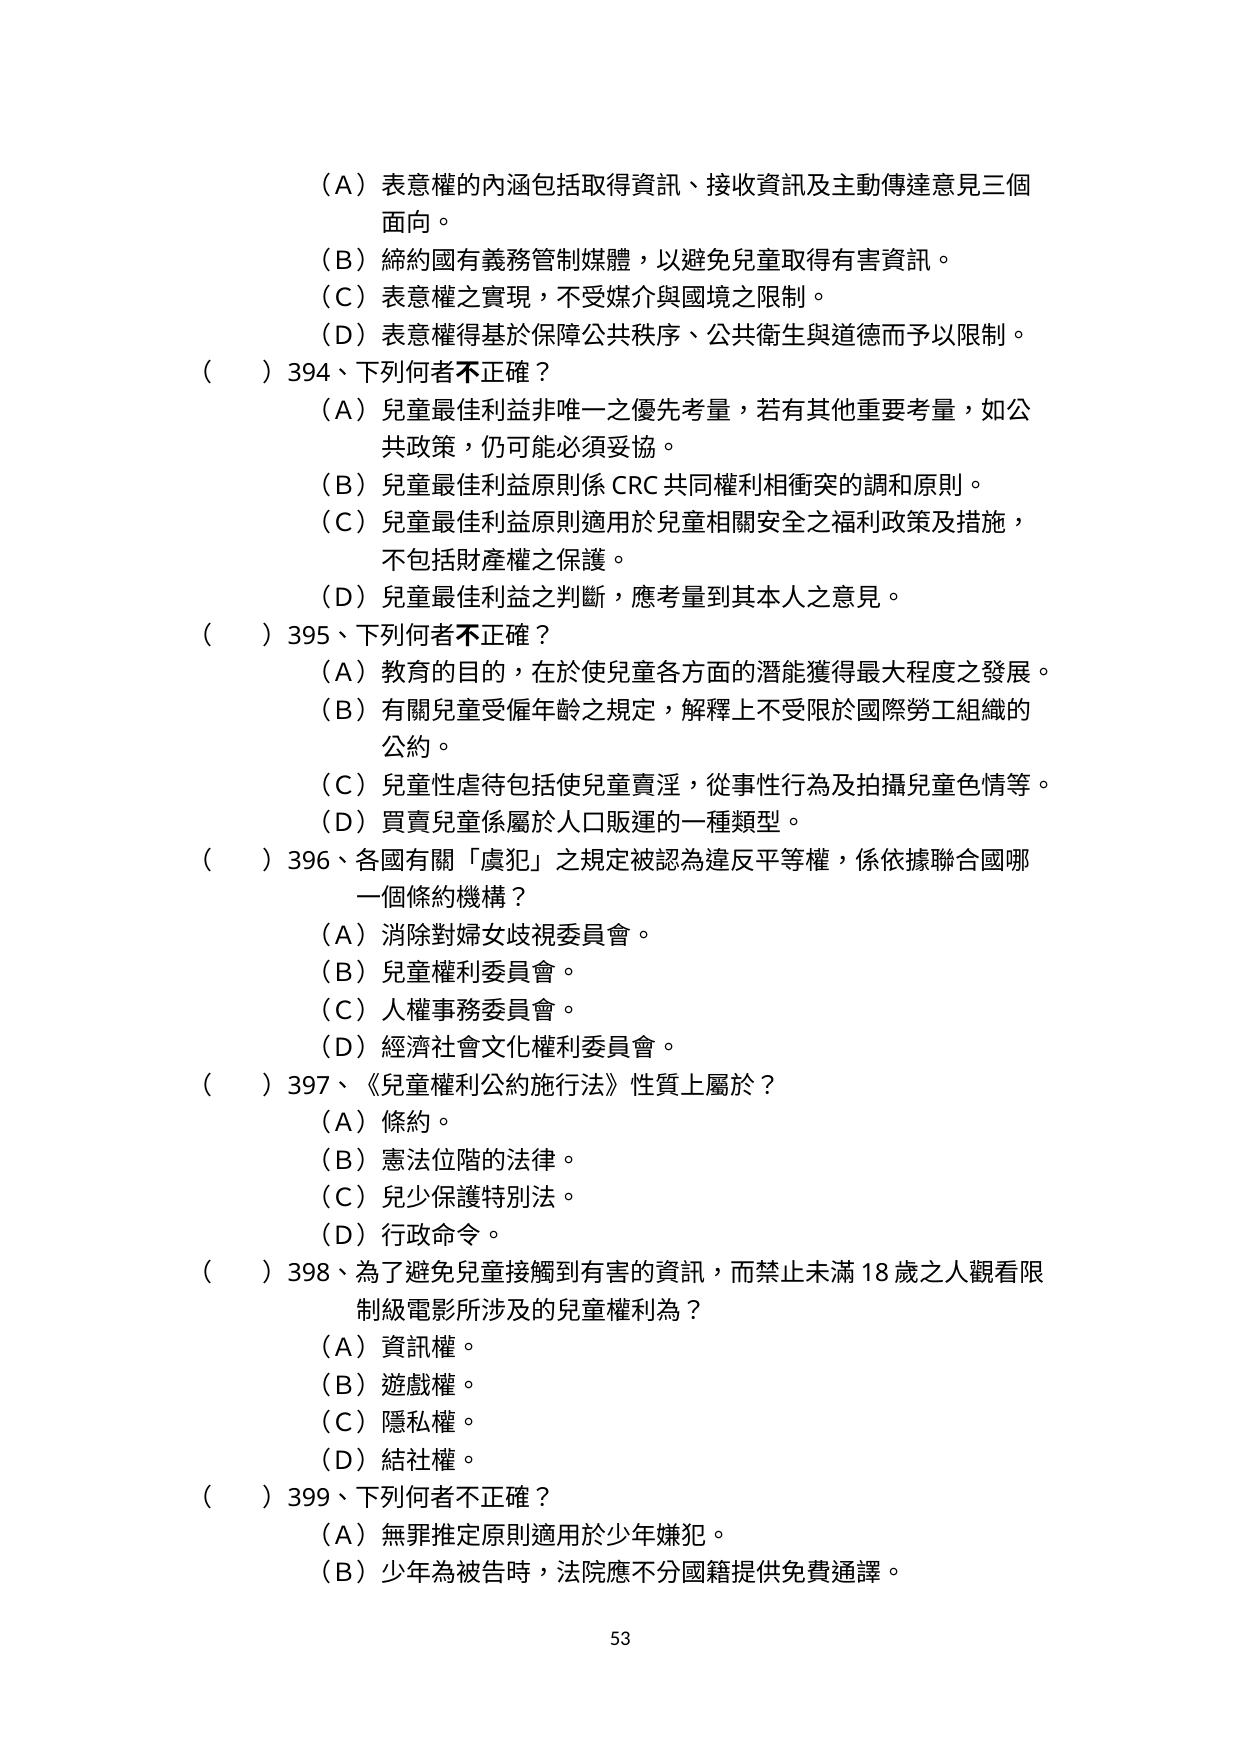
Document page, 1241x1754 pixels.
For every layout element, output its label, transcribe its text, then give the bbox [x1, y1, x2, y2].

list （Ｃ）表意權之實現，不受媒介與國境之限制。 [306, 277, 1053, 314]
list （Ｃ）兒童最佳利益原則適用於兒童相關安全之福利政策及措施，不包括財產權之保護。 [306, 502, 1053, 577]
list （Ｄ）兒童最佳利益之判斷，應考量到其本人之意見。 [306, 577, 1053, 614]
list （Ｂ）少年為被告時，法院應不分國籍提供免費通譯。 [306, 1552, 1053, 1589]
text （ ）397、《兒童權利公約施行法》性質上屬於？ [187, 1064, 1053, 1102]
text （ ）398、為了避免兒童接觸到有害的資訊，而禁止未滿18歲之人觀看限制級電影所涉及的兒童權利為？ [187, 1252, 1053, 1327]
list （Ｄ）行政命令。 [306, 1214, 1053, 1252]
list （Ｃ）隱私權。 [306, 1402, 1053, 1439]
text （ ）395、下列何者不正確？ [187, 614, 1053, 652]
list （Ａ）資訊權。 [306, 1327, 1053, 1364]
list （Ｃ）兒童性虐待包括使兒童賣淫，從事性行為及拍攝兒童色情等。 [306, 764, 1053, 802]
list （Ｄ）結社權。 [306, 1439, 1053, 1477]
list （Ｂ）有關兒童受僱年齡之規定，解釋上不受限於國際勞工組織的公約。 [306, 689, 1053, 764]
list （Ｃ）人權事務委員會。 [306, 989, 1053, 1027]
list （Ａ）消除對婦女歧視委員會。 [306, 914, 1053, 952]
text （ ）396、各國有關「虞犯」之規定被認為違反平等權，係依據聯合國哪一個條約機構？ [187, 839, 1053, 914]
text （ ）394、下列何者不正確？ [187, 352, 1053, 389]
list （Ａ）教育的目的，在於使兒童各方面的潛能獲得最大程度之發展。 [306, 652, 1053, 689]
list （Ｂ）遊戲權。 [306, 1364, 1053, 1402]
list （Ｂ）締約國有義務管制媒體，以避免兒童取得有害資訊。 [306, 239, 1053, 277]
list （Ｄ）表意權得基於保障公共秩序、公共衛生與道德而予以限制。 [306, 314, 1053, 352]
text （ ）399、下列何者不正確？ [187, 1477, 1053, 1514]
list （Ａ）條約。 [306, 1102, 1053, 1139]
list （Ｄ）經濟社會文化權利委員會。 [306, 1027, 1053, 1064]
list （Ａ）表意權的內涵包括取得資訊、接收資訊及主動傳達意見三個面向。 [306, 164, 1053, 239]
list （Ｂ）兒童最佳利益原則係CRC共同權利相衝突的調和原則。 [306, 464, 1053, 502]
list （Ａ）無罪推定原則適用於少年嫌犯。 [306, 1514, 1053, 1552]
list （Ｂ）憲法位階的法律。 [306, 1139, 1053, 1177]
list （Ｃ）兒少保護特別法。 [306, 1177, 1053, 1214]
list （Ｂ）兒童權利委員會。 [306, 952, 1053, 989]
list （Ｄ）買賣兒童係屬於人口販運的一種類型。 [306, 802, 1053, 839]
list （Ａ）兒童最佳利益非唯一之優先考量，若有其他重要考量，如公共政策，仍可能必須妥協。 [306, 389, 1053, 464]
